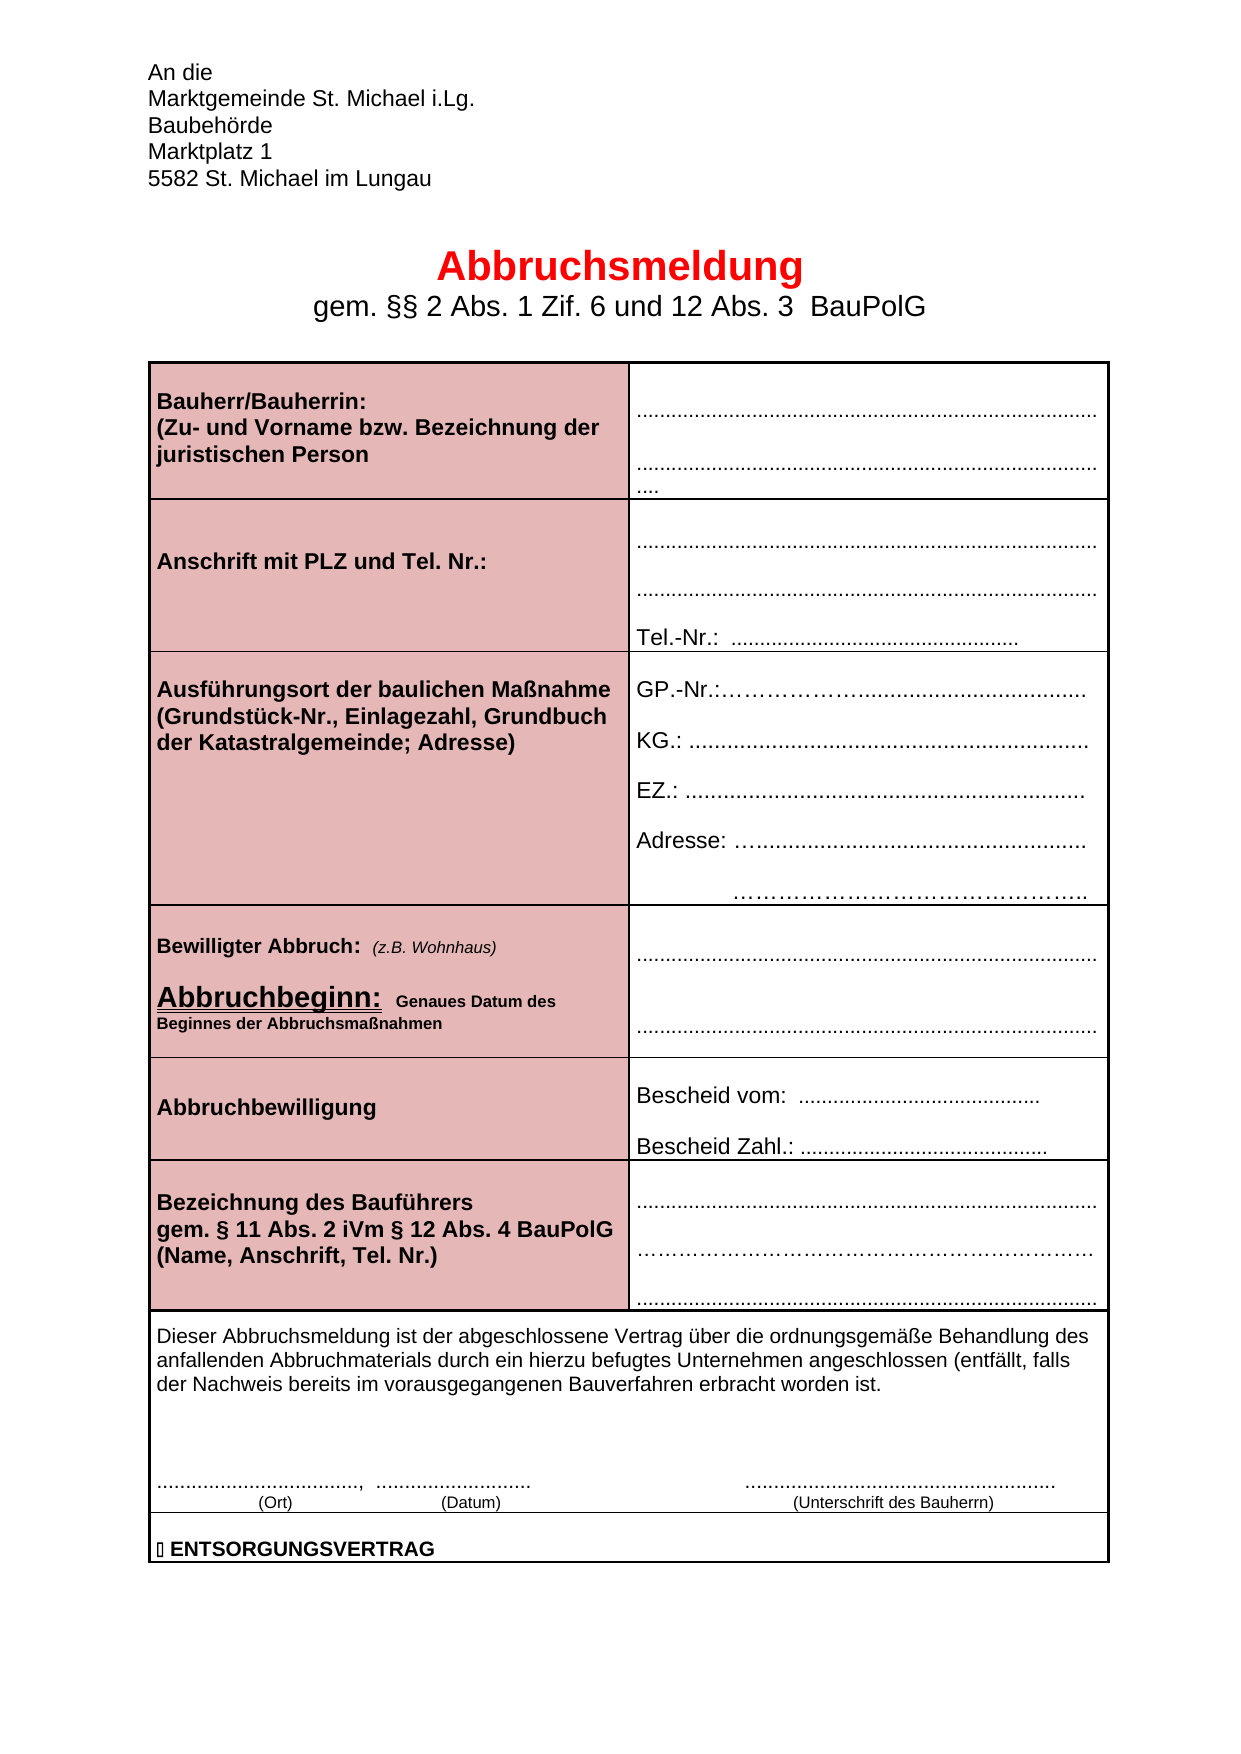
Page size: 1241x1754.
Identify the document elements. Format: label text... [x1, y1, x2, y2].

table_cell Bezeichnung des Bauführers gem. § 11 Abs. 2 iVm § 12 Abs. 4 BauPolG (Name, Anschrift, Tel. Nr.) [151, 1161, 628, 1309]
table_header ................................................................................ .................................................................................... [630, 364, 1107, 498]
table_cell ENTSORGUNGSVERTRAG [151, 1513, 1107, 1561]
table_header Bauherr/Bauherrin: (Zu- und Vorname bzw. Bezeichnung der juristischen Person [151, 364, 628, 498]
table_cell GP.-Nr.:……………….................................... KG.: ............................................................... EZ.: ............................................................... Adresse: ….................................................... ……………………………………….. [630, 652, 1107, 904]
text Marktgemeinde St. Michael i.Lg. [148, 85, 1093, 112]
table_cell Bescheid vom: .......................................... Bescheid Zahl.: ........................................... [630, 1058, 1107, 1159]
table_cell Anschrift mit PLZ und Tel. Nr.: [151, 500, 628, 651]
table_cell Ausführungsort der baulichen Maßnahme (Grundstück-Nr., Einlagezahl, Grundbuch der Katastralgemeinde; Adresse) [151, 652, 628, 904]
table_header Dieser Abbruchsmeldung ist der abgeschlossene Vertrag über die ordnungsgemäße Behandlung des anfallenden Abbruchmaterials durch ein hierzu befugtes Unternehmen angeschlossen (entfällt, falls der Nachweis bereits im vorausgegangenen Bauverfahren erbracht worden ist. ..................................., ........................... ...................................................... (Ort) (Datum) (Unterschrift des Bauherrn) [151, 1312, 1107, 1512]
table_cell ................................................................................ ................................................................................ Tel.-Nr.: .................................................. [630, 500, 1107, 651]
text Baubehörde [148, 112, 1093, 138]
text gem. §§ 2 Abs. 1 Zif. 6 und 12 Abs. 3 BauPolG [148, 289, 1093, 323]
text Marktplatz 1 [148, 138, 1093, 164]
table_cell Abbruchbewilligung [151, 1058, 628, 1159]
text 5582 St. Michael im Lungau [148, 164, 1093, 191]
table_cell Bewilligter Abbruch: (z.B. Wohnhaus) Abbruchbeginn: Genaues Datum des Beginnes der Abbruchsmaßnahmen [151, 906, 628, 1057]
table_cell ................................................................................ ………………………………………………………… ................................................................................ [630, 1161, 1107, 1309]
table_cell ................................................................................ ................................................................................ [630, 906, 1107, 1057]
text An die [148, 59, 1093, 85]
text Abbruchsmeldung [148, 241, 1093, 289]
